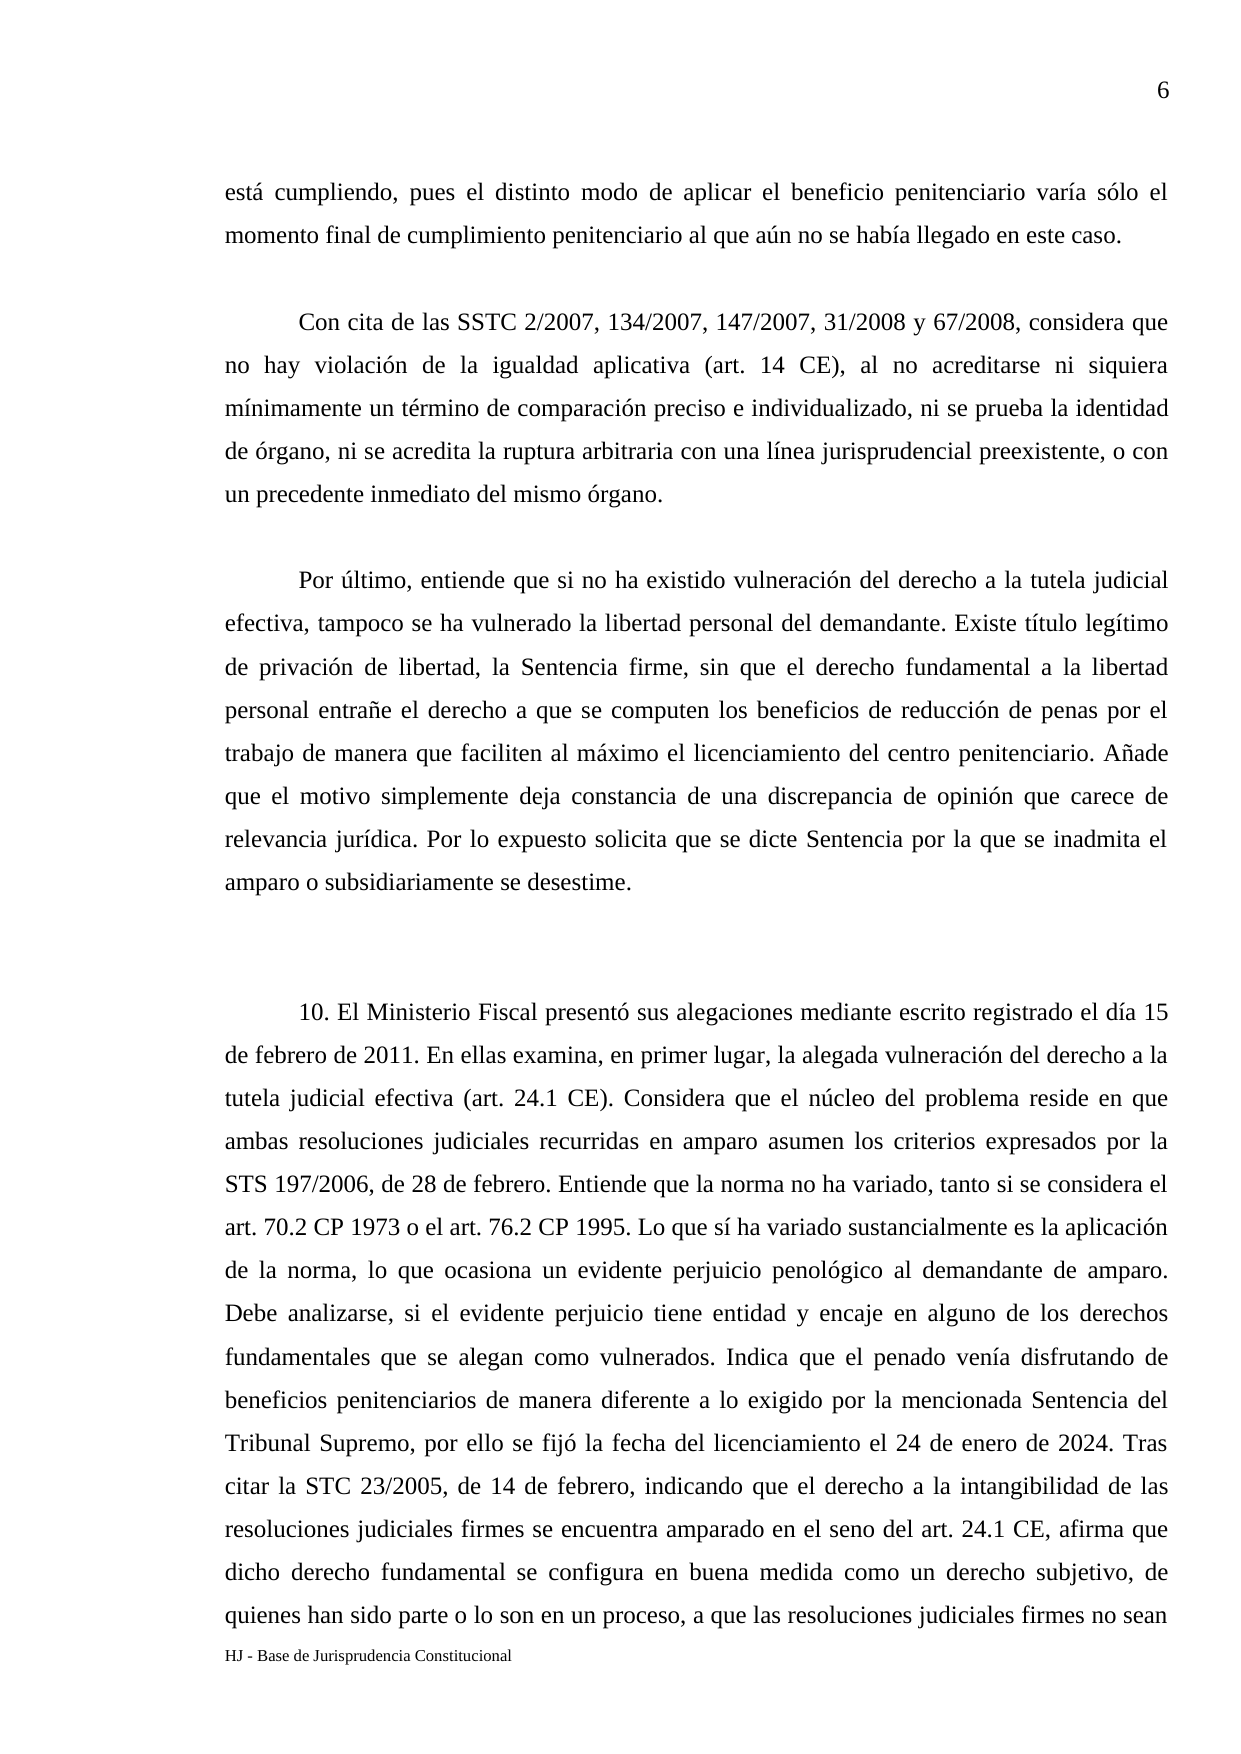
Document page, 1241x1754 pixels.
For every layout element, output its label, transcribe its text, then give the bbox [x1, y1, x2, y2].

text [224, 997, 1169, 1629]
text Con cita de las SSTC 2/2007, 134/2007, 147/2007, 31/2008 y 67/2008, considera que no hay violación de la igualdad aplicativa (art. 14 CE), al no acreditarse ni siquiera mínimamente un término de comparación preciso e individualizado, ni se prueba la identidad de órgano, ni se acredita la ruptura arbitraria con una línea jurisprudencial preexistente, o con un precedente inmediato del mismo órgano. [224, 307, 1169, 508]
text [224, 177, 1169, 249]
text Por último, entiende que si no ha existido vulneración del derecho a la tutela judicial efectiva, tampoco se ha vulnerado la libertad personal del demandante. Existe título legítimo de privación de libertad, la Sentencia firme, sin que el derecho fundamental a la libertad personal entrañe el derecho a que se computen los beneficios de reducción de penas por el trabajo de manera que faciliten al máximo el licenciamiento del centro penitenciario. Añade que el motivo simplemente deja constancia de una discrepancia de opinión que carece de relevancia jurídica. Por lo expuesto solicita que se dicte Sentencia por la que se inadmita el amparo o subsidiariamente se desestime. [224, 565, 1169, 896]
